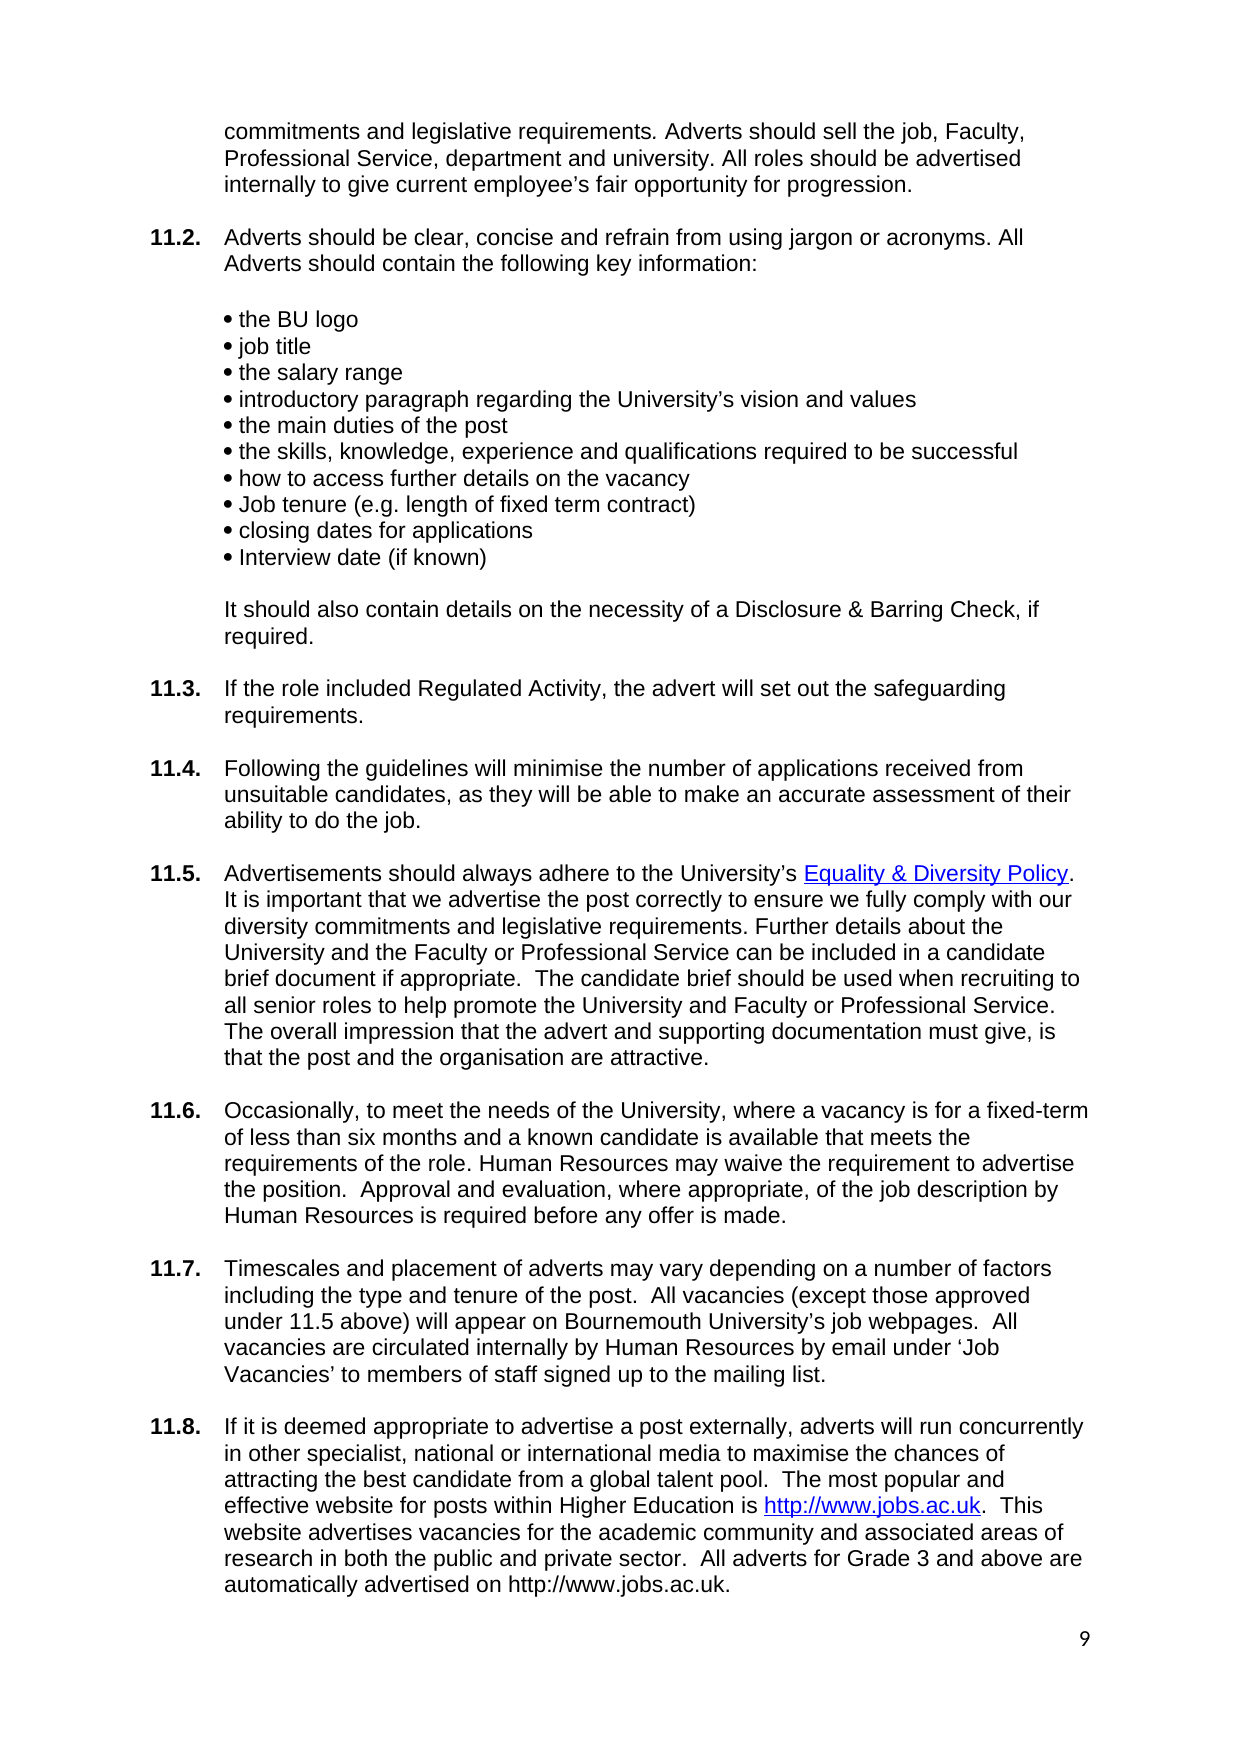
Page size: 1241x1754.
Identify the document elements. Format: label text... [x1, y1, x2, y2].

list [150, 118, 1090, 197]
list how to access further details on the vacancy [224, 464, 1090, 491]
list closing dates for applications [224, 517, 1090, 544]
list It should also contain details on the necessity of a Disclosure & Barring Check, if required. [150, 596, 1090, 649]
list introductory paragraph regarding the University’s vision and values [224, 386, 1090, 412]
list Occasionally, to meet the needs of the University, where a vacancy is for a fixed-term of less than six months and a known candidate is available that meets the requirements of the role. Human Resources may waive the requirement to advertise the position. Approval and evaluation, where appropriate, of the job description by Human Resources is required before any offer is made. [150, 1097, 1090, 1229]
list If the role included Regulated Activity, the advert will set out the safeguarding requirements. [150, 675, 1090, 728]
list Following the guidelines will minimise the number of applications received from unsuitable candidates, as they will be able to make an accurate assessment of their ability to do the job. [150, 754, 1090, 833]
list If it is deemed appropriate to advertise a post externally, adverts will run concurrently in other specialist, national or international media to maximise the chances of attracting the best candidate from a global talent pool. The most popular and effective website for posts within Higher Education is http://www.jobs.ac.uk. This website advertises vacancies for the academic community and associated areas of research in both the public and private sector. All adverts for Grade 3 and above are automatically advertised on http://www.jobs.ac.uk. [150, 1413, 1090, 1598]
list Interview date (if known) [224, 544, 1090, 570]
list the salary range [224, 359, 1090, 386]
list Job tenure (e.g. length of fixed term contract) [224, 491, 1090, 517]
list Adverts should be clear, concise and refrain from using jargon or acronyms. All Adverts should contain the following key information: [150, 223, 1090, 276]
list the BU logo [224, 306, 1090, 333]
list job title [224, 333, 1090, 359]
list Timescales and placement of adverts may vary depending on a number of factors including the type and tenure of the post. All vacancies (except those approved under 11.5 above) will appear on Bournemouth University’s job webpages. All vacancies are circulated internally by Human Resources by email under ‘Job Vacancies’ to members of staff signed up to the mailing list. [150, 1255, 1090, 1387]
list Advertisements should always adhere to the University’s Equality & Diversity Policy. It is important that we advertise the post correctly to ensure we fully comply with our diversity commitments and legislative requirements. Further details about the University and the Faculty or Professional Service can be included in a candidate brief document if appropriate. The candidate brief should be used when recruiting to all senior roles to help promote the University and Faculty or Professional Service. The overall impression that the advert and supporting documentation must give, is that the post and the organisation are attractive. [150, 860, 1090, 1071]
list the main duties of the post [224, 412, 1090, 438]
list the skills, knowledge, experience and qualifications required to be successful [224, 438, 1090, 464]
